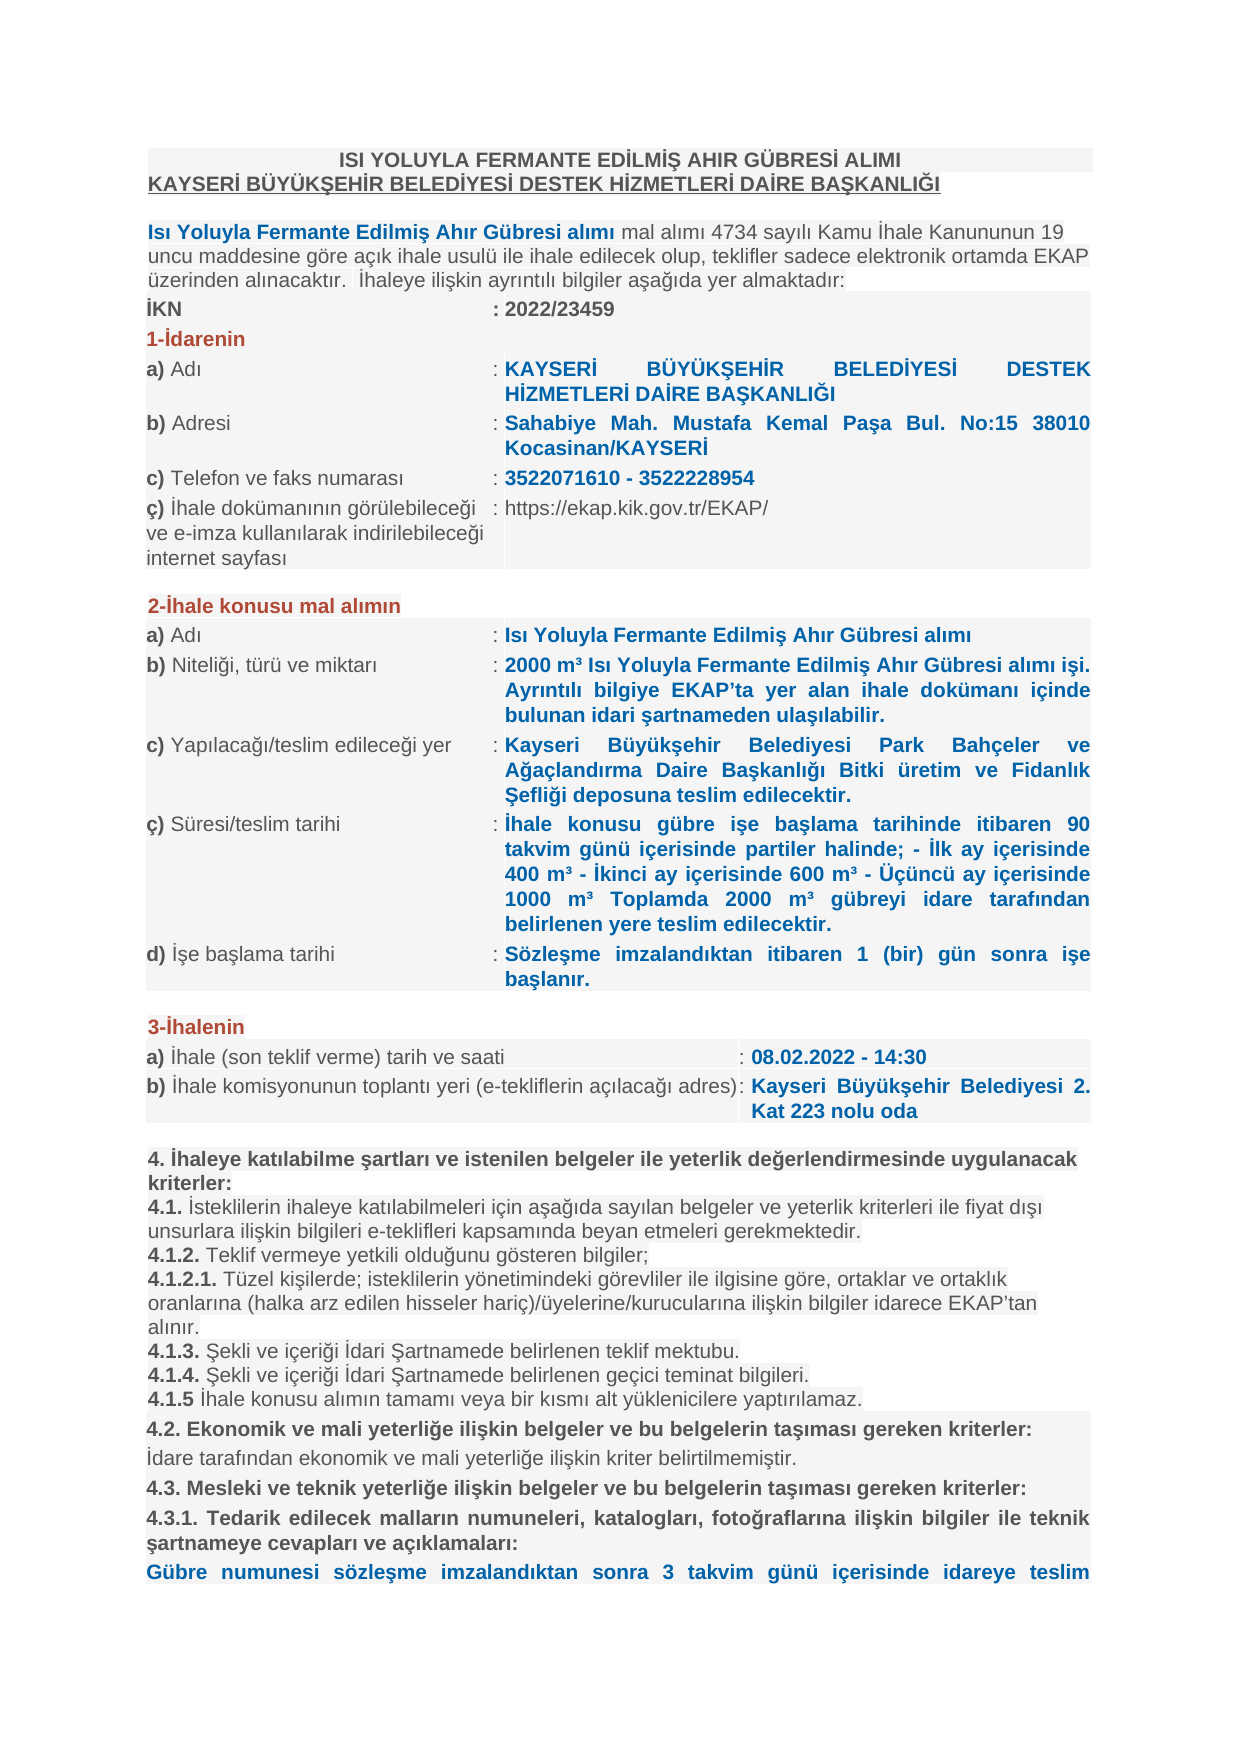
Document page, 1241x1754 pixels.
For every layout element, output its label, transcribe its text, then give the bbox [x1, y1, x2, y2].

table_cell b) Niteliği, türü ve miktarı [146, 647, 492, 727]
table_cell c) Yapılacağı/teslim edileceği yer [146, 727, 492, 806]
table_header a) Adı [146, 618, 492, 647]
table_cell İdare tarafından ekonomik ve mali yeterliğe ilişkin kriter belirtilmemiştir. [146, 1440, 1091, 1470]
table_cell Sözleşme imzalandıktan itibaren 1 (bir) gün sonra işe başlanır. [505, 936, 1091, 991]
text ISI YOLUYLA FERMANTE EDİLMİŞ AHIR GÜBRESİ ALIMI [148, 148, 1093, 172]
table_cell ç) İhale dokümanının görülebileceği ve e-imza kullanılarak indirilebileceği internet sayfası [146, 490, 492, 569]
table_cell İhale konusu gübre işe başlama tarihinde itibaren 90 takvim günü içerisinde partiler halinde; - İlk ay içerisinde 400 m³ - İkinci ay içerisinde 600 m³ - Üçüncü ay içerisinde 1000 m³ Toplamda 2000 m³ gübreyi idare tarafından belirlenen yere teslim edilecektir. [505, 806, 1091, 936]
table_header 08.02.2022 - 14:30 [751, 1039, 1091, 1068]
table_cell d) İşe başlama tarihi [146, 936, 492, 991]
table_header a) İhale (son teklif verme) tarih ve saati [146, 1039, 738, 1068]
table_cell b) Adresi [146, 405, 492, 460]
text KAYSERİ BÜYÜKŞEHİR BELEDİYESİ DESTEK HİZMETLERİ DAİRE BAŞKANLIĞI Isı Yoluyla Fermante Edilmiş Ahır Gübresi alımı mal alımı 4734 sayılı Kamu İhale Kanununun 19 uncu maddesine göre açık ihale usulü ile ihale edilecek olup, teklifler sadece elektronik ortamda EKAP üzerinden alınacaktır. İhaleye ilişkin ayrıntılı bilgiler aşağıda yer almaktadır: [148, 172, 1093, 291]
table_header 4.2. Ekonomik ve mali yeterliğe ilişkin belgeler ve bu belgelerin taşıması gereken kriterler: [146, 1411, 1091, 1440]
table_cell KAYSERİ BÜYÜKŞEHİR BELEDİYESİ DESTEK HİZMETLERİ DAİRE BAŞKANLIĞI [505, 351, 1091, 405]
table_header 1-İdarenin [146, 321, 1091, 351]
table_cell b) İhale komisyonunun toplantı yeri (e-tekliflerin açılacağı adres) [146, 1069, 738, 1123]
text 4. İhaleye katılabilme şartları ve istenilen belgeler ile yeterlik değerlendirmesinde uygulanacak kriterler: 4.1. İsteklilerin ihaleye katılabilmeleri için aşağıda sayılan belgeler ve yeterlik kriterleri ile fiyat dışı unsurlara ilişkin bilgileri e-teklifleri kapsamında beyan etmeleri gerekmektedir. 4.1.2. Teklif vermeye yetkili olduğunu gösteren bilgiler; 4.1.2.1. Tüzel kişilerde; isteklilerin yönetimindeki görevliler ile ilgisine göre, ortaklar ve ortaklık oranlarına (halka arz edilen hisseler hariç)/üyelerine/kurucularına ilişkin bilgiler idarece EKAP’tan alınır. 4.1.3. Şekli ve içeriği İdari Şartnamede belirlenen teklif mektubu. 4.1.4. Şekli ve içeriği İdari Şartnamede belirlenen geçici teminat bilgileri. 4.1.5 İhale konusu alımın tamamı veya bir kısmı alt yüklenicilere yaptırılamaz. [148, 1123, 1093, 1411]
table_header 2022/23459 [505, 291, 1091, 321]
table_cell Sahabiye Mah. Mustafa Kemal Paşa Bul. No:15 38010 Kocasinan/KAYSERİ [505, 405, 1091, 460]
table_header İKN [146, 291, 492, 321]
table_cell 2000 m³ Isı Yoluyla Fermante Edilmiş Ahır Gübresi alımı işi. Ayrıntılı bilgiye EKAP’ta yer alan ihale dokümanı içinde bulunan idari şartnameden ulaşılabilir. [505, 647, 1091, 727]
table_cell 3522071610 - 3522228954 [505, 460, 1091, 490]
text 2-İhale konusu mal alımın [148, 569, 1093, 617]
table_cell a) Adı [146, 351, 492, 405]
table_cell 4.3.1. Tedarik edilecek malların numuneleri, katalogları, fotoğraflarına ilişkin bilgiler ile teknik şartnameye cevapları ve açıklamaları: [146, 1500, 1091, 1554]
table_cell Kayseri Büyükşehir Belediyesi Park Bahçeler ve Ağaçlandırma Daire Başkanlığı Bitki üretim ve Fidanlık Şefliği deposuna teslim edilecektir. [505, 727, 1091, 806]
table_cell ç) Süresi/teslim tarihi [146, 806, 492, 936]
table_cell c) Telefon ve faks numarası [146, 460, 492, 490]
table_cell https://ekap.kik.gov.tr/EKAP/ [505, 490, 1091, 569]
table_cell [146, 1554, 1091, 1584]
table_header 4.3. Mesleki ve teknik yeterliğe ilişkin belgeler ve bu belgelerin taşıması gereken kriterler: [146, 1470, 1091, 1500]
table_cell Kayseri Büyükşehir Belediyesi 2. Kat 223 nolu oda [751, 1069, 1091, 1123]
text 3-İhalenin [148, 991, 1093, 1039]
table_header Isı Yoluyla Fermante Edilmiş Ahır Gübresi alımı [505, 618, 1091, 647]
